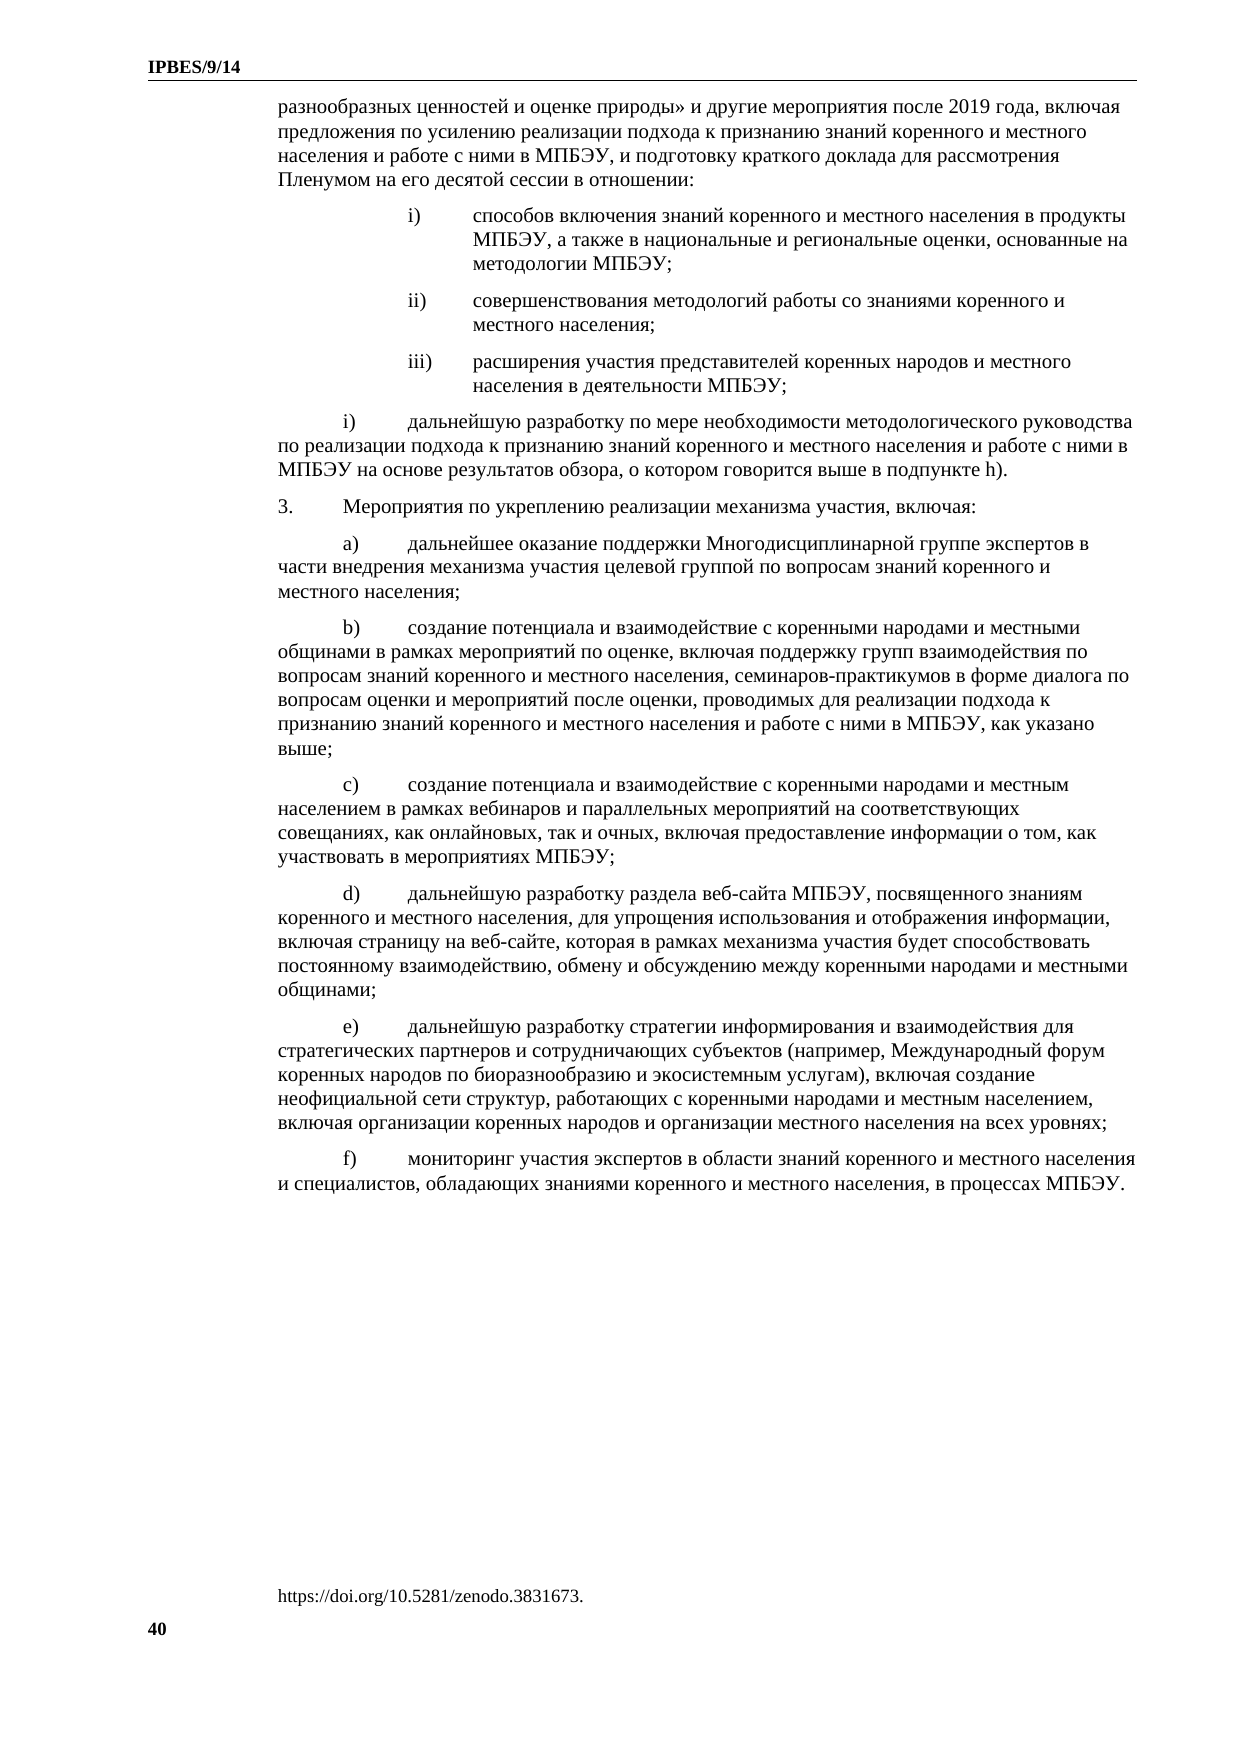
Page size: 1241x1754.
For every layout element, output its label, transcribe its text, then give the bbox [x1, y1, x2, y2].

text b) создание потенциала и взаимодействие с коренными народами и местными общинами в рамках мероприятий по оценке, включая поддержку групп взаимодействия по вопросам знаний коренного и местного населения, семинаров-практикумов в форме диалога по вопросам оценки и мероприятий после оценки, проводимых для реализации подхода к признанию знаний коренного и местного населения и работе с ними в МПБЭУ, как указано выше; [278, 615, 1137, 759]
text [278, 94, 1137, 191]
text iii) расширения участия представителей коренных народов и местного населения в деятельности МПБЭУ; [408, 348, 1137, 397]
text c) создание потенциала и взаимодействие с коренными народами и местным населением в рамках вебинаров и параллельных мероприятий на соответствующих совещаниях, как онлайновых, так и очных, включая предоставление информации о том, как участвовать в мероприятиях МПБЭУ; [278, 772, 1137, 868]
text ii) совершенствования методологий работы со знаниями коренного и местного населения; [408, 288, 1137, 336]
text i) дальнейшую разработку по мере необходимости методологического руководства по реализации подхода к признанию знаний коренного и местного населения и работе с ними в МПБЭУ на основе результатов обзора, о котором говорится выше в подпункте h). [278, 409, 1137, 481]
text a) дальнейшее оказание поддержки Многодисциплинарной группе экспертов в части внедрения механизма участия целевой группой по вопросам знаний коренного и местного населения; [278, 530, 1137, 603]
text 3. Мероприятия по укреплению реализации механизма участия, включая: [278, 494, 1137, 518]
text i) способов включения знаний коренного и местного населения в продукты МПБЭУ, а также в национальные и региональные оценки, основанные на методологии МПБЭУ; [408, 203, 1137, 275]
text d) дальнейшую разработку раздела веб-сайта МПБЭУ, посвященного знаниям коренного и местного населения, для упрощения использования и отображения информации, включая страницу на веб-сайте, которая в рамках механизма участия будет способствовать постоянному взаимодействию, обмену и обсуждению между коренными народами и местными общинами; [278, 881, 1137, 1001]
text f) мониторинг участия экспертов в области знаний коренного и местного населения и специалистов, обладающих знаниями коренного и местного населения, в процессах МПБЭУ. [278, 1146, 1137, 1194]
text e) дальнейшую разработку стратегии информирования и взаимодействия для стратегических партнеров и сотрудничающих субъектов (например, Международный форум коренных народов по биоразнообразию и экосистемным услугам), включая создание неофициальной сети структур, работающих с коренными народами и местным населением, включая организации коренных народов и организации местного населения на всех уровнях; [278, 1013, 1137, 1134]
